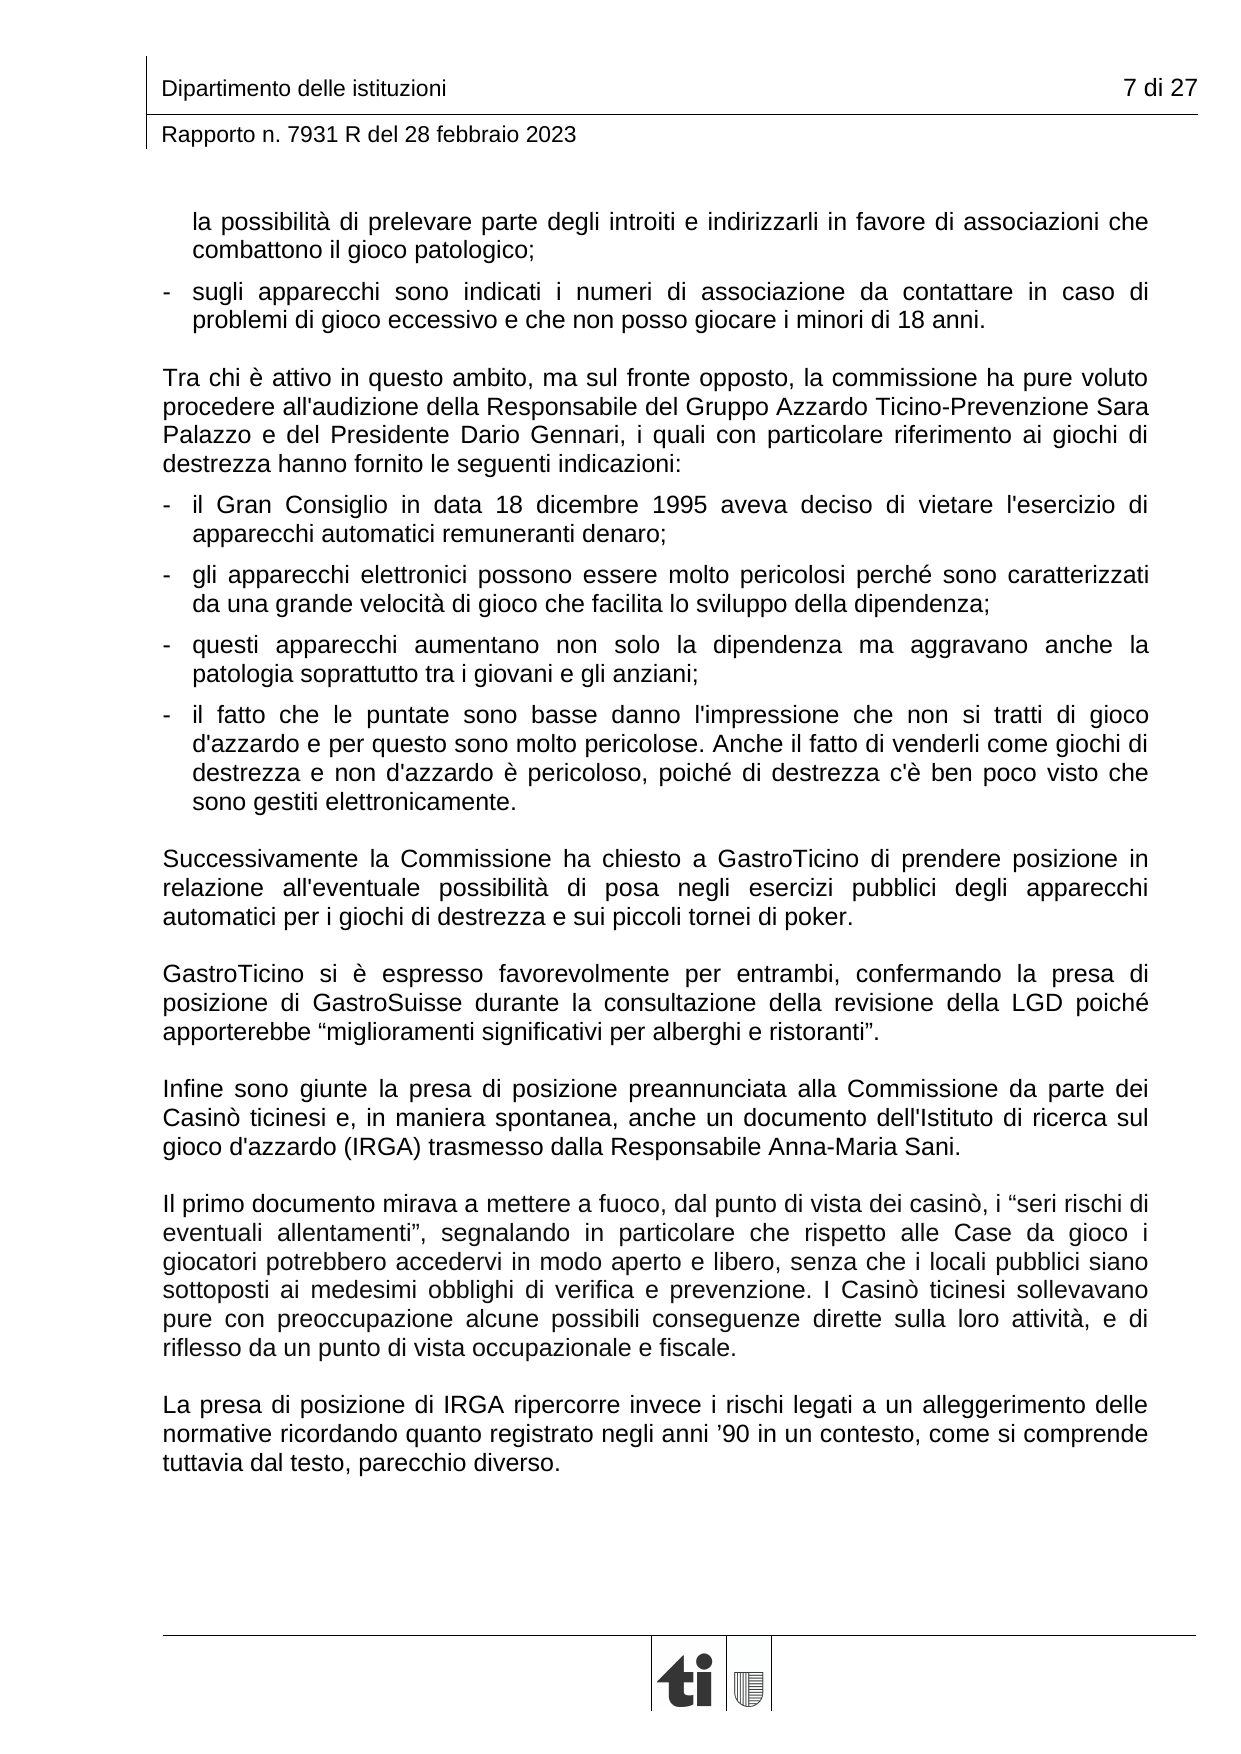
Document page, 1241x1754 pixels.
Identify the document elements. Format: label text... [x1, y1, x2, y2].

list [162, 207, 1151, 264]
picture [655, 1636, 725, 1707]
text Successivamente la Commissione ha chiesto a GastroTicino di prendere posizione in relazione all'eventuale possibilità di posa negli esercizi pubblici degli apparecchi automatici per i giochi di destrezza e sui piccoli tornei di poker. [162, 844, 1151, 931]
text Infine sono giunte la presa di posizione preannunciata alla Commissione da parte dei Casinò ticinesi e, in maniera spontanea, anche un documento dell'Istituto di ricerca sul gioco d'azzardo (IRGA) trasmesso dalla Responsabile Anna-Maria Sani. [162, 1074, 1151, 1161]
list questi apparecchi aumentano non solo la dipendenza ma aggravano anche la patologia soprattutto tra i giovani e gli anziani; [162, 631, 1151, 688]
list gli apparecchi elettronici possono essere molto pericolosi perché sono caratterizzati da una grande velocità di gioco che facilita lo sviluppo della dipendenza; [162, 561, 1151, 618]
list il fatto che le puntate sono basse danno l'impressione che non si tratti di gioco d'azzardo e per questo sono molto pericolose. Anche il fatto di venderli come giochi di destrezza e non d'azzardo è pericoloso, poiché di destrezza c'è ben poco visto che sono gestiti elettronicamente. [162, 701, 1151, 816]
text Il primo documento mirava a mettere a fuoco, dal punto di vista dei casinò, i “seri rischi di eventuali allentamenti”, segnalando in particolare che rispetto alle Case da gioco i giocatori potrebbero accedervi in modo aperto e libero, senza che i locali pubblici siano sottoposti ai medesimi obblighi di verifica e prevenzione. I Casinò ticinesi sollevavano pure con preoccupazione alcune possibili conseguenze dirette sulla loro attività, e di riflesso da un punto di vista occupazionale e fiscale. [162, 1189, 1151, 1362]
text Tra chi è attivo in questo ambito, ma sul fronte opposto, la commissione ha pure voluto procedere all'audizione della Responsabile del Gruppo Azzardo Ticino-Prevenzione Sara Palazzo e del Presidente Dario Gennari, i quali con particolare riferimento ai giochi di destrezza hanno fornito le seguenti indicazioni: [162, 363, 1151, 478]
list sugli apparecchi sono indicati i numeri di associazione da contattare in caso di problemi di gioco eccessivo e che non posso giocare i minori di 18 anni. [162, 277, 1151, 334]
text GastroTicino si è espresso favorevolmente per entrambi, confermando la presa di posizione di GastroSuisse durante la consultazione della revisione della LGD poiché apporterebbe “miglioramenti significativi per alberghi e ristoranti”. [162, 959, 1151, 1046]
list il Gran Consiglio in data 18 dicembre 1995 aveva deciso di vietare l'esercizio di apparecchi automatici remuneranti denaro; [162, 491, 1151, 548]
picture [728, 1636, 770, 1707]
text La presa di posizione di IRGA ripercorre invece i rischi legati a un alleggerimento delle normative ricordando quanto registrato negli anni ’90 in un contesto, come si comprende tuttavia dal testo, parecchio diverso. [162, 1391, 1151, 1477]
